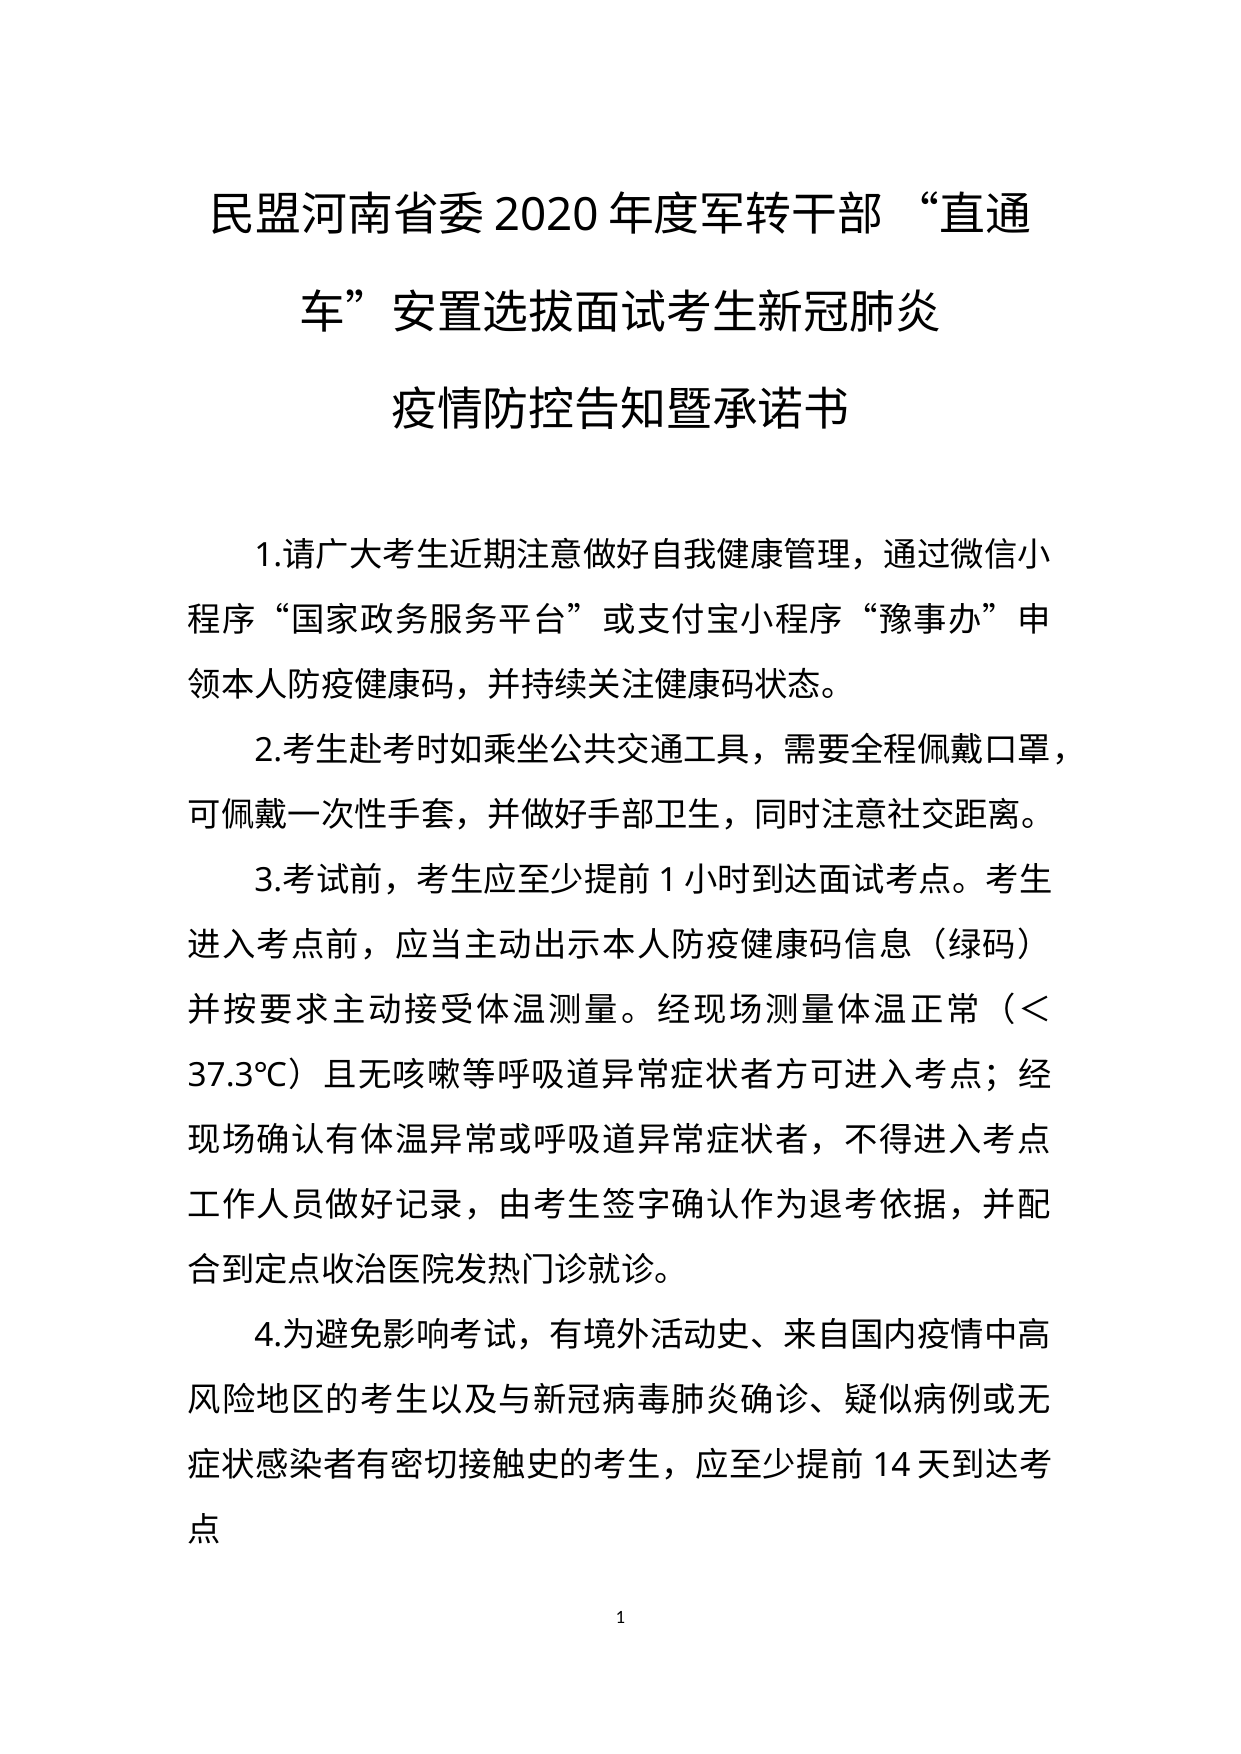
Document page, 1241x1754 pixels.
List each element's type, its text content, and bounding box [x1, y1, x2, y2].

text 疫情防控告知暨承诺书 [187, 357, 1053, 454]
text 1.请广大考生近期注意做好自我健康管理，通过微信小程序“国家政务服务平台”或支付宝小程序“豫事办”申领本人防疫健康码，并持续关注健康码状态。 [187, 519, 1053, 714]
text 4.为避免影响考试，有境外活动史、来自国内疫情中高风险地区的考生以及与新冠病毒肺炎确诊、疑似病例或无症状感染者有密切接触史的考生，应至少提前14天到达考点 [187, 1299, 1053, 1559]
text 2.考生赴考时如乘坐公共交通工具，需要全程佩戴口罩，可佩戴一次性手套，并做好手部卫生，同时注意社交距离。 [187, 714, 1053, 844]
text 民盟河南省委2020年度军转干部 “直通车”安置选拔面试考生新冠肺炎 [187, 162, 1053, 357]
text 3.考试前，考生应至少提前1小时到达面试考点。考生进入考点前，应当主动出示本人防疫健康码信息（绿码），并按要求主动接受体温测量。经现场测量体温正常（＜37.3℃）且无咳嗽等呼吸道异常症状者方可进入考点；经现场确认有体温异常或呼吸道异常症状者，不得进入考点，工作人员做好记录，由考生签字确认作为退考依据，并配合到定点收治医院发热门诊就诊。 [187, 844, 1053, 1299]
